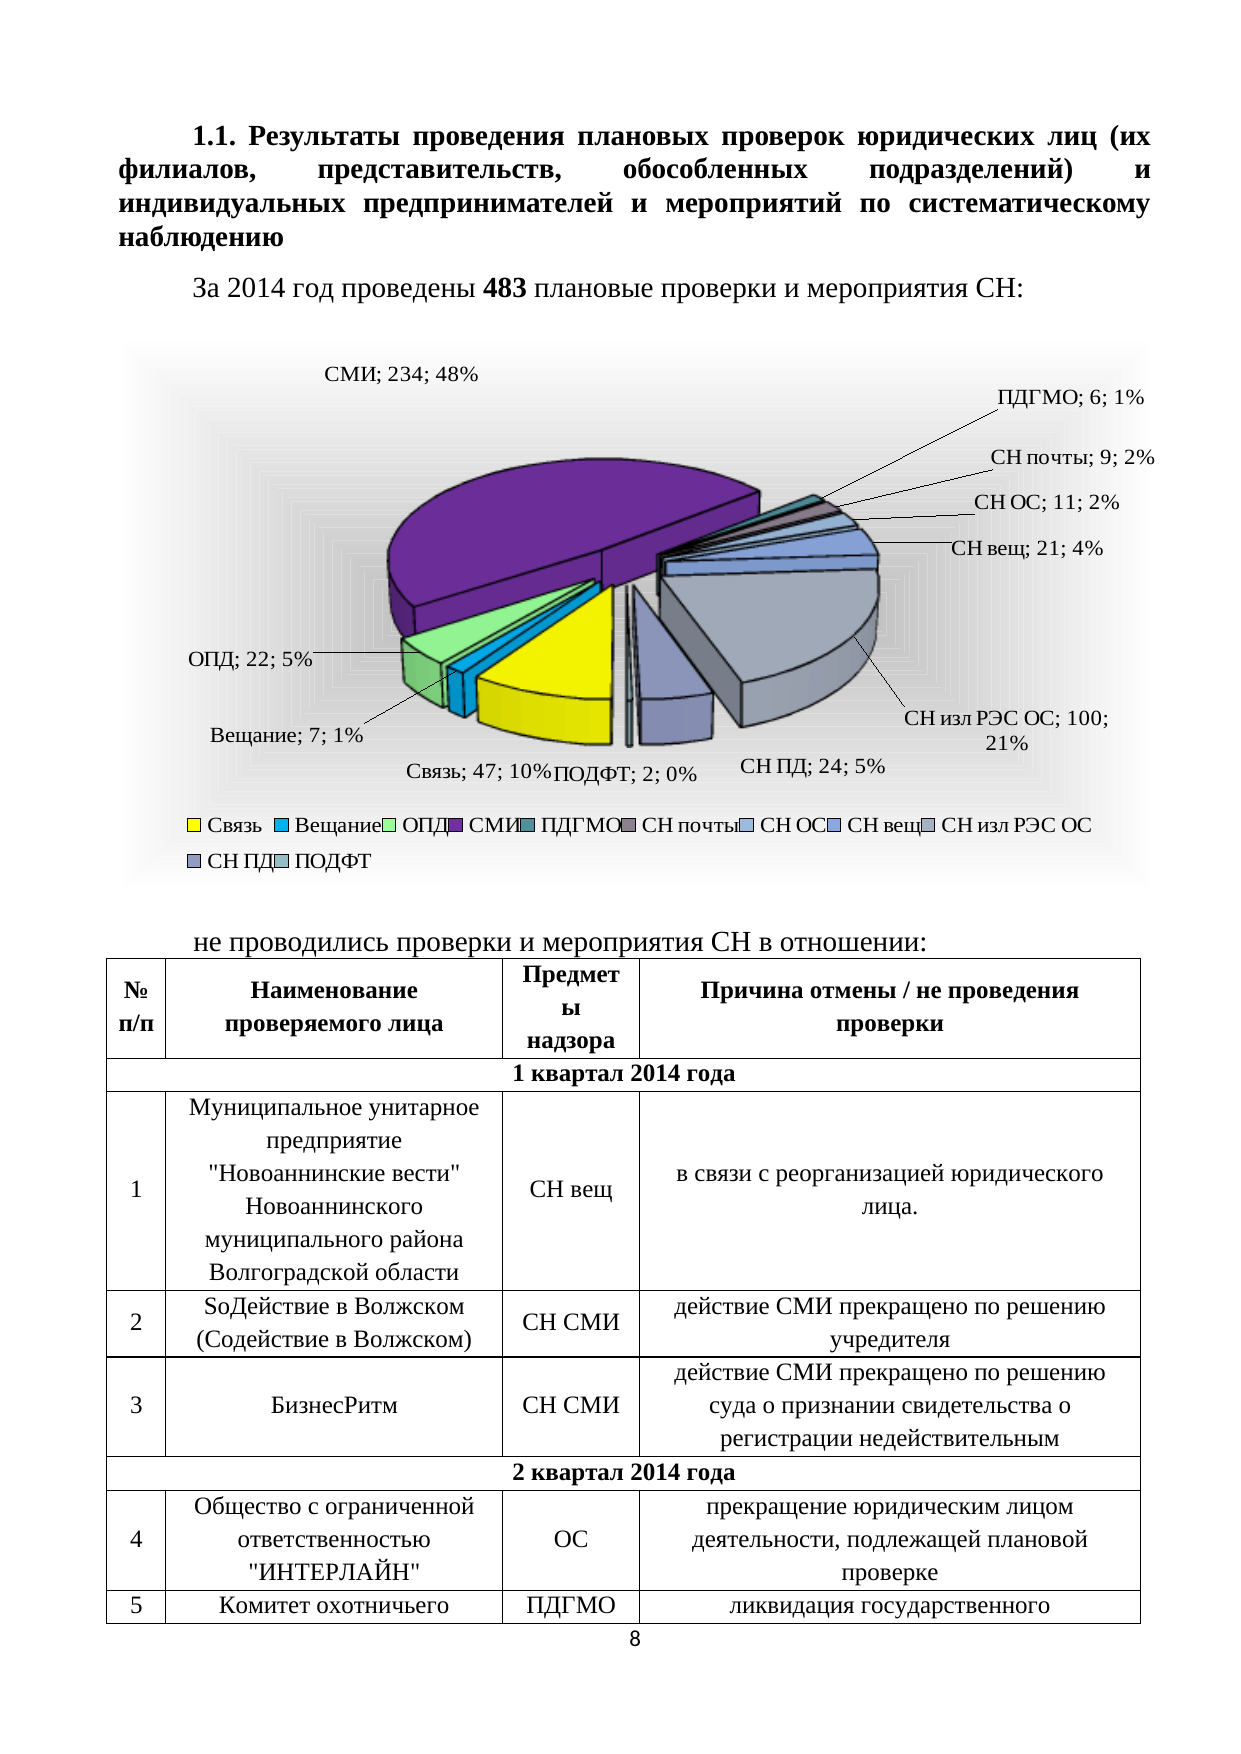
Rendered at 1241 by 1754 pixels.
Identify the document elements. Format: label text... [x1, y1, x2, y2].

table_cell СН СМИ [503, 1358, 639, 1456]
table_cell Муниципальное унитарное предприятие "Новоаннинские вести" Новоаннинского муниципального района Волгоградской области [166, 1092, 502, 1290]
text За 2014 год проведены 483 плановые проверки и мероприятия СН: [118, 270, 1152, 304]
table_cell 4 [107, 1491, 165, 1589]
table_cell действие СМИ прекращено по решению учредителя [640, 1291, 1140, 1356]
table_cell 5 [107, 1591, 165, 1623]
table_cell 1 квартал 2014 года [107, 1059, 1140, 1091]
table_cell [166, 1591, 502, 1623]
table_header Предметы надзора [503, 959, 639, 1057]
table_cell СН СМИ [503, 1291, 639, 1356]
table_cell 1 [107, 1092, 165, 1290]
table_cell SoДействие в Волжском (Содействие в Волжском) [166, 1291, 502, 1356]
table_cell 2 квартал 2014 года [107, 1457, 1140, 1490]
table_cell действие СМИ прекращено по решению суда о признании свидетельства о регистрации недействительным [640, 1358, 1140, 1456]
table_header № п/п [107, 959, 165, 1057]
table_cell в связи с реорганизацией юридического лица. [640, 1092, 1140, 1290]
table_cell СН вещ [503, 1092, 639, 1290]
table_header Наименование проверяемого лица [166, 959, 502, 1057]
table_cell ОС [503, 1491, 639, 1589]
text 1.1. Результаты проведения плановых проверок юридических лиц (их филиалов, представительств, обособленных подразделений) и индивидуальных предпринимателей и мероприятий по систематическому наблюдению [118, 118, 1152, 252]
table_header Причина отмены / не проведения проверки [640, 959, 1140, 1057]
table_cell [640, 1591, 1140, 1623]
table_cell 2 [107, 1291, 165, 1356]
table_cell БизнесРитм [166, 1358, 502, 1456]
table_cell 3 [107, 1358, 165, 1456]
table_cell Общество с ограниченной ответственностью "ИНТЕРЛАЙН" [166, 1491, 502, 1589]
text не проводились проверки и мероприятия СН в отношении: [118, 924, 1152, 958]
table_cell прекращение юридическим лицом деятельности, подлежащей плановой проверке [640, 1491, 1140, 1589]
table_cell ПДГМО [503, 1591, 639, 1623]
